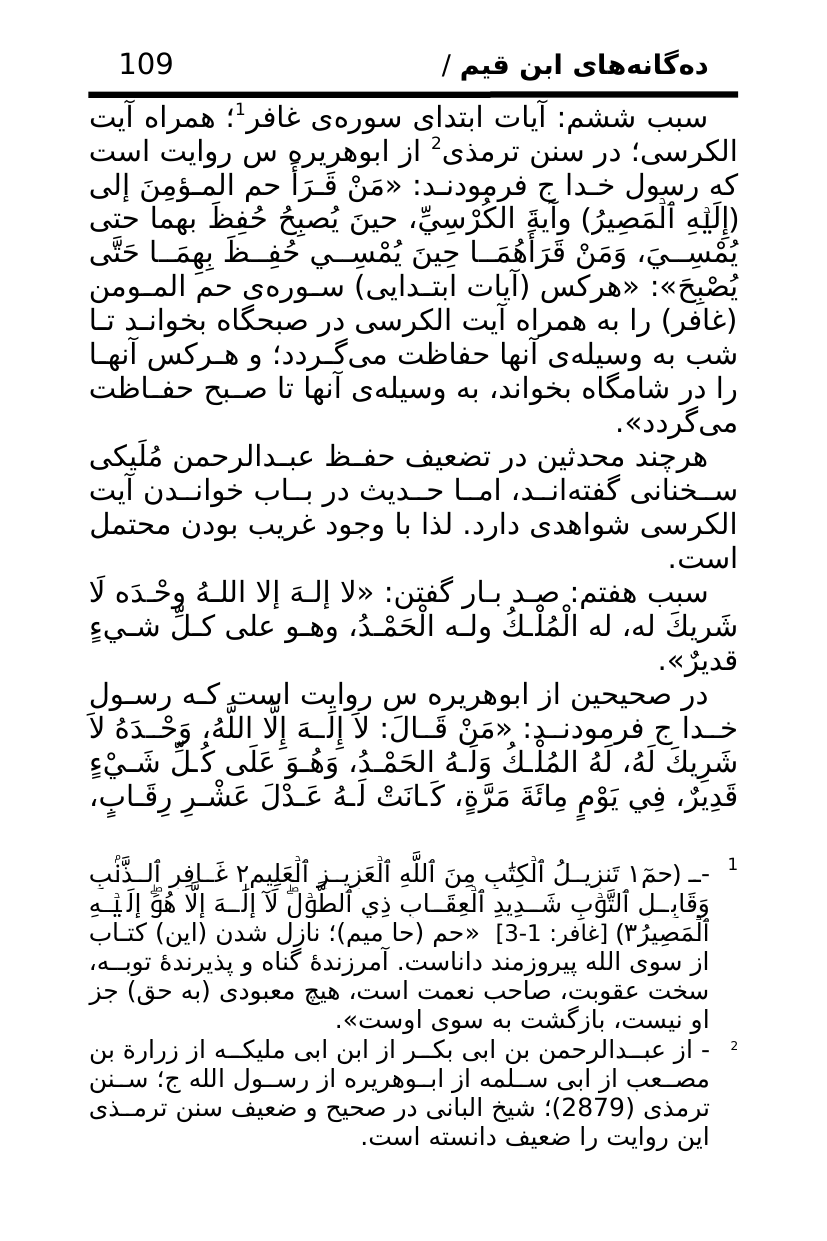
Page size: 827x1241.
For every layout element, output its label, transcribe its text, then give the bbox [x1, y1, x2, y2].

text هرچند محدثین در تضعیف حفظ عبدالرحمن مُلَیکی سخنانی گفته‌اند، اما حدیث در باب خواندن آیت الکرسی شواهدی دارد. لذا با وجود غریب بودن محتمل است. [89, 439, 738, 575]
text در صحیحین از ابوهریره س روایت است که رسول خدا ج فرمودند: «مَنْ قَالَ: لاَ إِلَهَ إِلَّا اللَّهُ، وَحْدَهُ لاَ شَرِيكَ لَهُ، لَهُ المُلْكُ وَلَهُ الحَمْدُ، وَهُوَ عَلَى كُلِّ شَيْءٍ قَدِيرٌ، فِي يَوْمٍ مِائَةَ مَرَّةٍ، كَانَتْ لَهُ عَدْلَ عَشْرِ رِقَابٍ، وَكُتِبَتْ لَهُ مِائَةُ حَسَنَةٍ، وَمُحِيَتْ عَنْهُ مِائَةُ سَيِّئَةٍ، وَكَانَتْ لَهُ حِرْزًا مِنَ الشَّيْطَانِ يَوْمَهُ ذَلِكَ حَتَّى يُمْسِيَ، وَلَمْ يَأْتِ أَحَدٌ بِأَفْضَلَ مِمَّا جَاءَ بِهِ، إِلَّا أَحَدٌ عَمِلَ أَكْثَرَ مِنْ ذَلِكَ»: «هرکس صد بار در روز این ذکر را بگوید، (گفتن آن به این تعداد) برابر است با آزاد کردن ده برده؛ و برای او صد نیکی نوشته می‌شود و صد گناه از پرونده‌ی اعمالش محو می‌گردد؛ و در آن روز تا شامگاه از شر شیطان در امان خواهد بود؛ و در آن روز هیچکس عملی برتر از او انجام نمی‌دهد مگر آنکه بیش از این تعداد آن‌را گفته باشد. (این ذکر عبارت است از:) لاَ إِلَهَ إِلَّا اللَّهُ، وَحْدَهُ لاَ شَرِيكَ لَهُ، لَهُ المُلْكُ وَلَهُ الحَمْدُ، وَهُوَ عَلَى كُلِّ شَيْءٍ قَدِيرٌ». معنای ذکر: معبود بر حقی جز الله نیست، یکتاست و شریکی ندارد؛ برای اوست پادشاهی و ستایش؛ و او بر هر چیزی تواناست. [89, 677, 738, 813]
text سبب ششم: آیات ابتدای سوره‌ی غافر؛ همراه آیت الکرسی؛ در سنن ترمذی از ابوهریره س روایت است که رسول خدا ج فرمودند: «مَنْ قَرَأَ حم المؤمِنَ إلى ﴿إِلَيۡهِ ٱلۡمَصِيرُ﴾ وآيةَ الكُرْسِيِّ، حينَ يُصبِحُ حُفِظَ بهما حتى يُمْسِيَ، وَمَنْ قَرَأَهُمَا حِينَ يُمْسِي حُفِظَ بِهِمَا حَتَّى يُصْبِحَ»: «هرکس (آیات ابتدایی) سوره‌ی حم المومن (غافر) را به همراه آیت الکرسی در صبحگاه بخواند تا شب به وسیله‌ی آنها حفاظت می‌گردد؛ و هرکس آنها را در شامگاه بخواند، به وسیله‌ی آنها تا صبح حفاظت می‌گردد». [89, 100, 738, 439]
text سبب هفتم: صد بار گفتن: «لا إلهَ إلا اللهُ وحْدَه لَا شَريكَ له، له الْمُلْكُ وله الْحَمْدُ، وهو على كلِّ شيءٍ قديرٌ». [89, 575, 738, 677]
